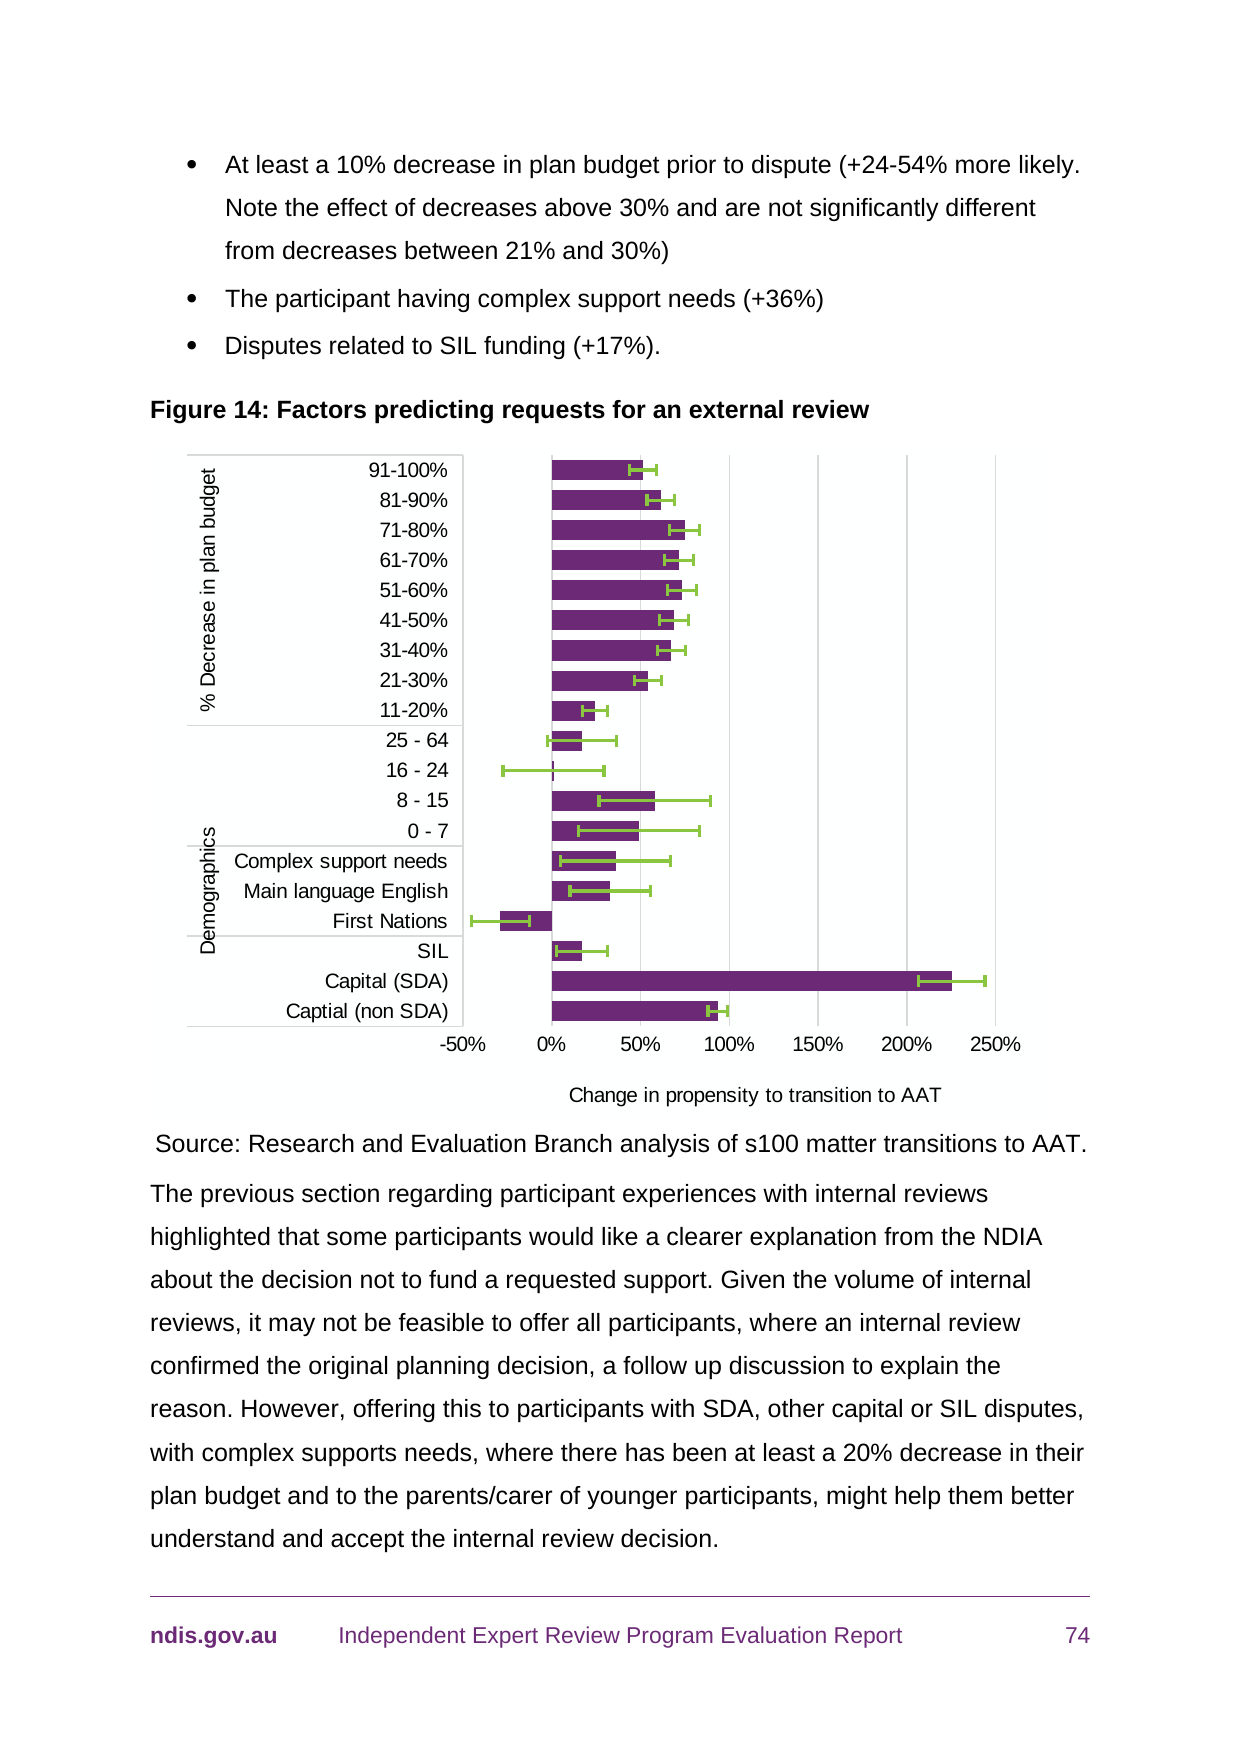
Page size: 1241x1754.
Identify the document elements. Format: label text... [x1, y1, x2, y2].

list At least a 10% decrease in plan budget prior to dispute (+24-54% more likely. Note the effect of decreases above 30% and are not significantly different from decreases between 21% and 30%) [187, 150, 1090, 265]
list The participant having complex support needs (+36%) [187, 284, 1090, 312]
text Figure 14: Factors predicting requests for an external review [150, 395, 1090, 424]
text Source: Research and Evaluation Branch analysis of s100 matter transitions to AAT. [150, 1129, 1090, 1158]
list Disputes related to SIL funding (+17%). [187, 331, 1090, 360]
text The previous section regarding participant experiences with internal reviews highlighted that some participants would like a clearer explanation from the NDIA about the decision not to fund a requested support. Given the volume of internal reviews, it may not be feasible to offer all participants, where an internal review confirmed the original planning decision, a follow up discussion to explain the reason. However, offering this to participants with SDA, other capital or SIL disputes, with complex supports needs, where there has been at least a 20% decrease in their plan budget and to the parents/carer of younger participants, might help them better understand and accept the internal review decision. [150, 1179, 1090, 1552]
